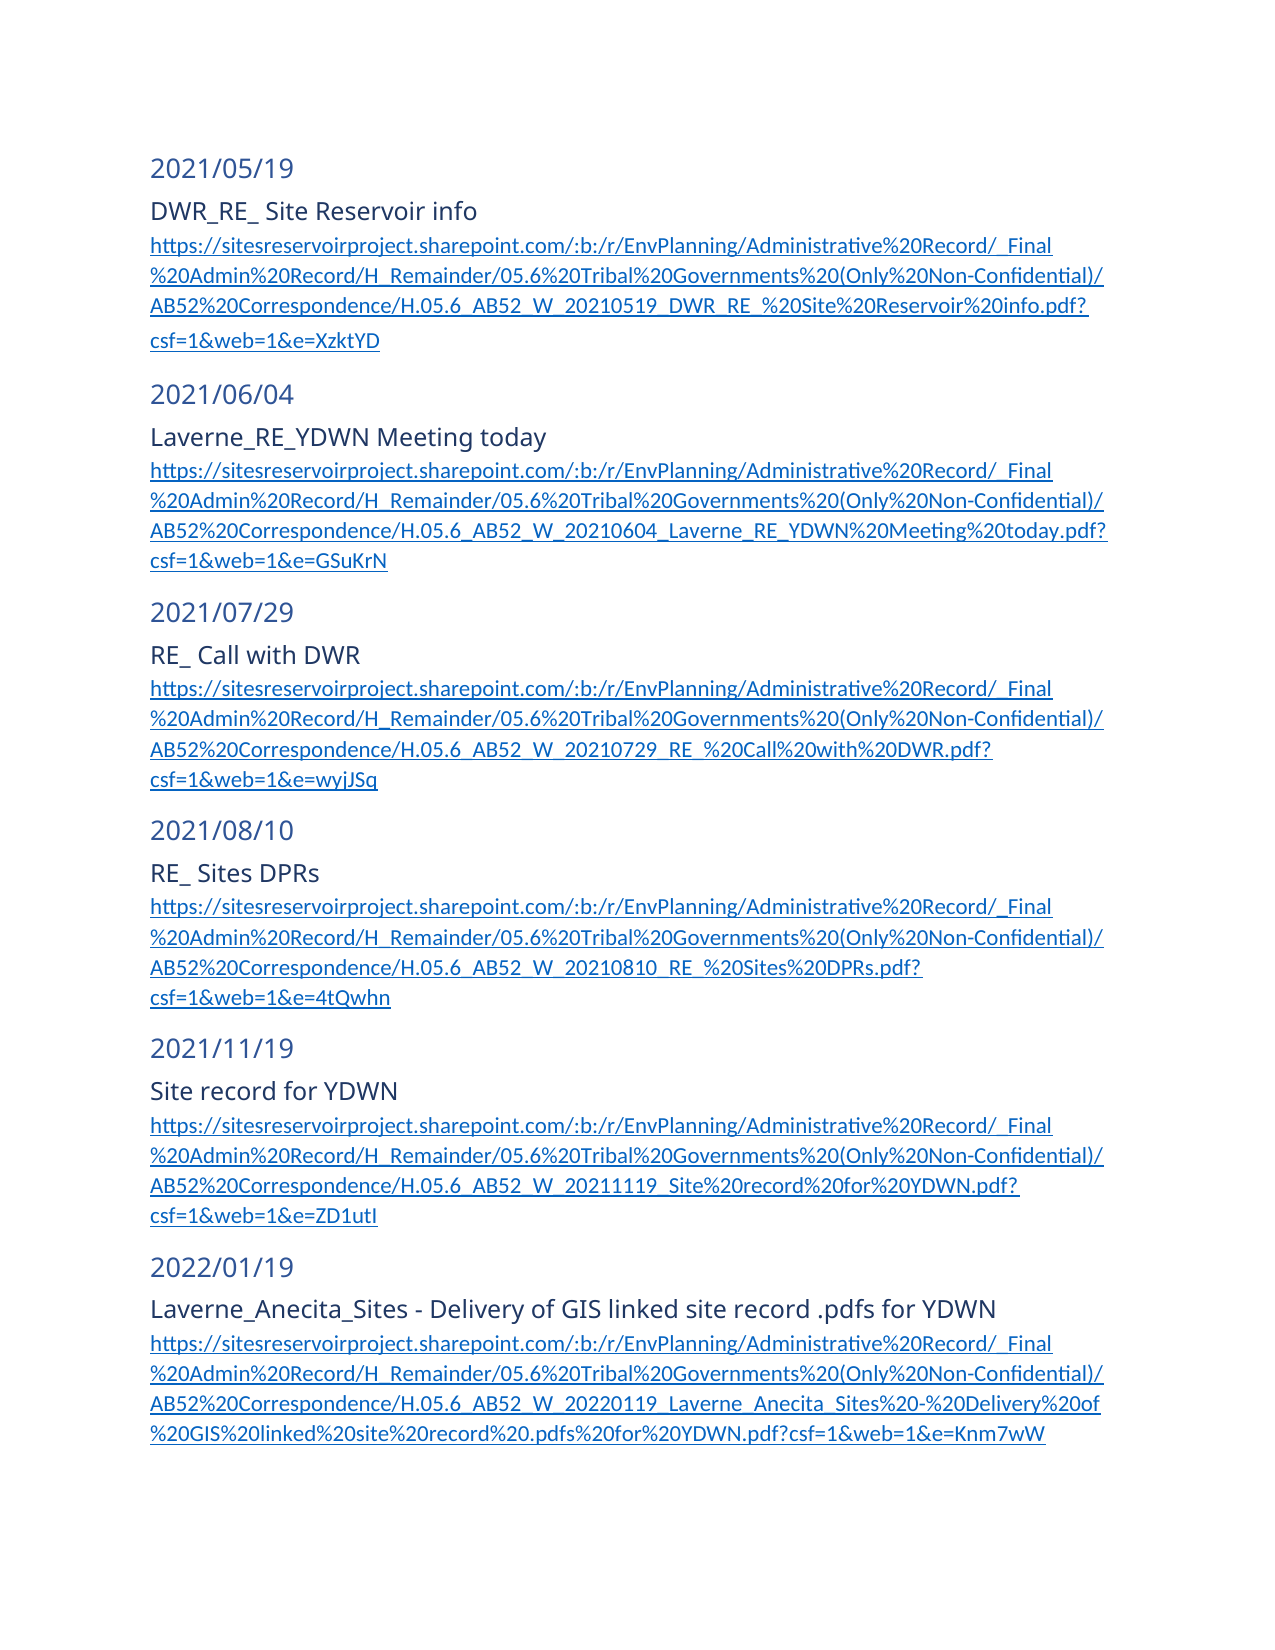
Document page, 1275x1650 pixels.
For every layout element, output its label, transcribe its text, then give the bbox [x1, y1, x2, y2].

subtitle 2021/11/19 [150, 1030, 1125, 1067]
text https://sitesreservoirproject.sharepoint.com/:b:/r/EnvPlanning/Administrative%20Record/_Final%20Admin%20Record/H_Remainder/05.6%20Tribal%20Governments%20(Only%20Non-Confidential)/AB52%20Correspondence/H.05.6_AB52_W_20210729_RE_%20Call%20with%20DWR.pdf?csf=1&web=1&e=wyjJSq [150, 674, 1125, 793]
text https://sitesreservoirproject.sharepoint.com/:b:/r/EnvPlanning/Administrative%20Record/_Final%20Admin%20Record/H_Remainder/05.6%20Tribal%20Governments%20(Only%20Non-Confidential)/AB52%20Correspondence/H.05.6_AB52_W_20211119_Site%20record%20for%20YDWN.pdf?csf=1&web=1&e=ZD1utI [150, 1111, 1125, 1229]
subtitle 2022/01/19 [150, 1248, 1125, 1285]
subtitle RE_ Sites DPRs [150, 856, 1125, 890]
text https://sitesreservoirproject.sharepoint.com/:b:/r/EnvPlanning/Administrative%20Record/_Final%20Admin%20Record/H_Remainder/05.6%20Tribal%20Governments%20(Only%20Non-Confidential)/AB52%20Correspondence/H.05.6_AB52_W_20210810_RE_%20Sites%20DPRs.pdf?csf=1&web=1&e=4tQwhn [150, 892, 1125, 1011]
subtitle 2021/06/04 [150, 375, 1125, 412]
subtitle Laverne_Anecita_Sites - Delivery of GIS linked site record .pdfs for YDWN [150, 1292, 1125, 1326]
text https://sitesreservoirproject.sharepoint.com/:b:/r/EnvPlanning/Administrative%20Record/_Final%20Admin%20Record/H_Remainder/05.6%20Tribal%20Governments%20(Only%20Non-Confidential)/AB52%20Correspondence/H.05.6_AB52_W_20210519_DWR_RE_%20Site%20Reservoir%20info.pdf?csf=1&web=1&e=XzktYD [150, 231, 1125, 356]
subtitle RE_ Call with DWR [150, 637, 1125, 672]
subtitle Site record for YDWN [150, 1074, 1125, 1108]
text https://sitesreservoirproject.sharepoint.com/:b:/r/EnvPlanning/Administrative%20Record/_Final%20Admin%20Record/H_Remainder/05.6%20Tribal%20Governments%20(Only%20Non-Confidential)/AB52%20Correspondence/H.05.6_AB52_W_20220119_Laverne_Anecita_Sites%20-%20Delivery%20of%20GIS%20linked%20site%20record%20.pdfs%20for%20YDWN.pdf?csf=1&web=1&e=Knm7wW [150, 1329, 1125, 1448]
subtitle 2021/07/29 [150, 593, 1125, 630]
text https://sitesreservoirproject.sharepoint.com/:b:/r/EnvPlanning/Administrative%20Record/_Final%20Admin%20Record/H_Remainder/05.6%20Tribal%20Governments%20(Only%20Non-Confidential)/AB52%20Correspondence/H.05.6_AB52_W_20210604_Laverne_RE_YDWN%20Meeting%20today.pdf?csf=1&web=1&e=GSuKrN [150, 456, 1125, 575]
subtitle Laverne_RE_YDWN Meeting today [150, 419, 1125, 453]
subtitle DWR_RE_ Site Reservoir info [150, 194, 1125, 228]
subtitle 2021/05/19 [150, 150, 1125, 187]
subtitle 2021/08/10 [150, 812, 1125, 849]
